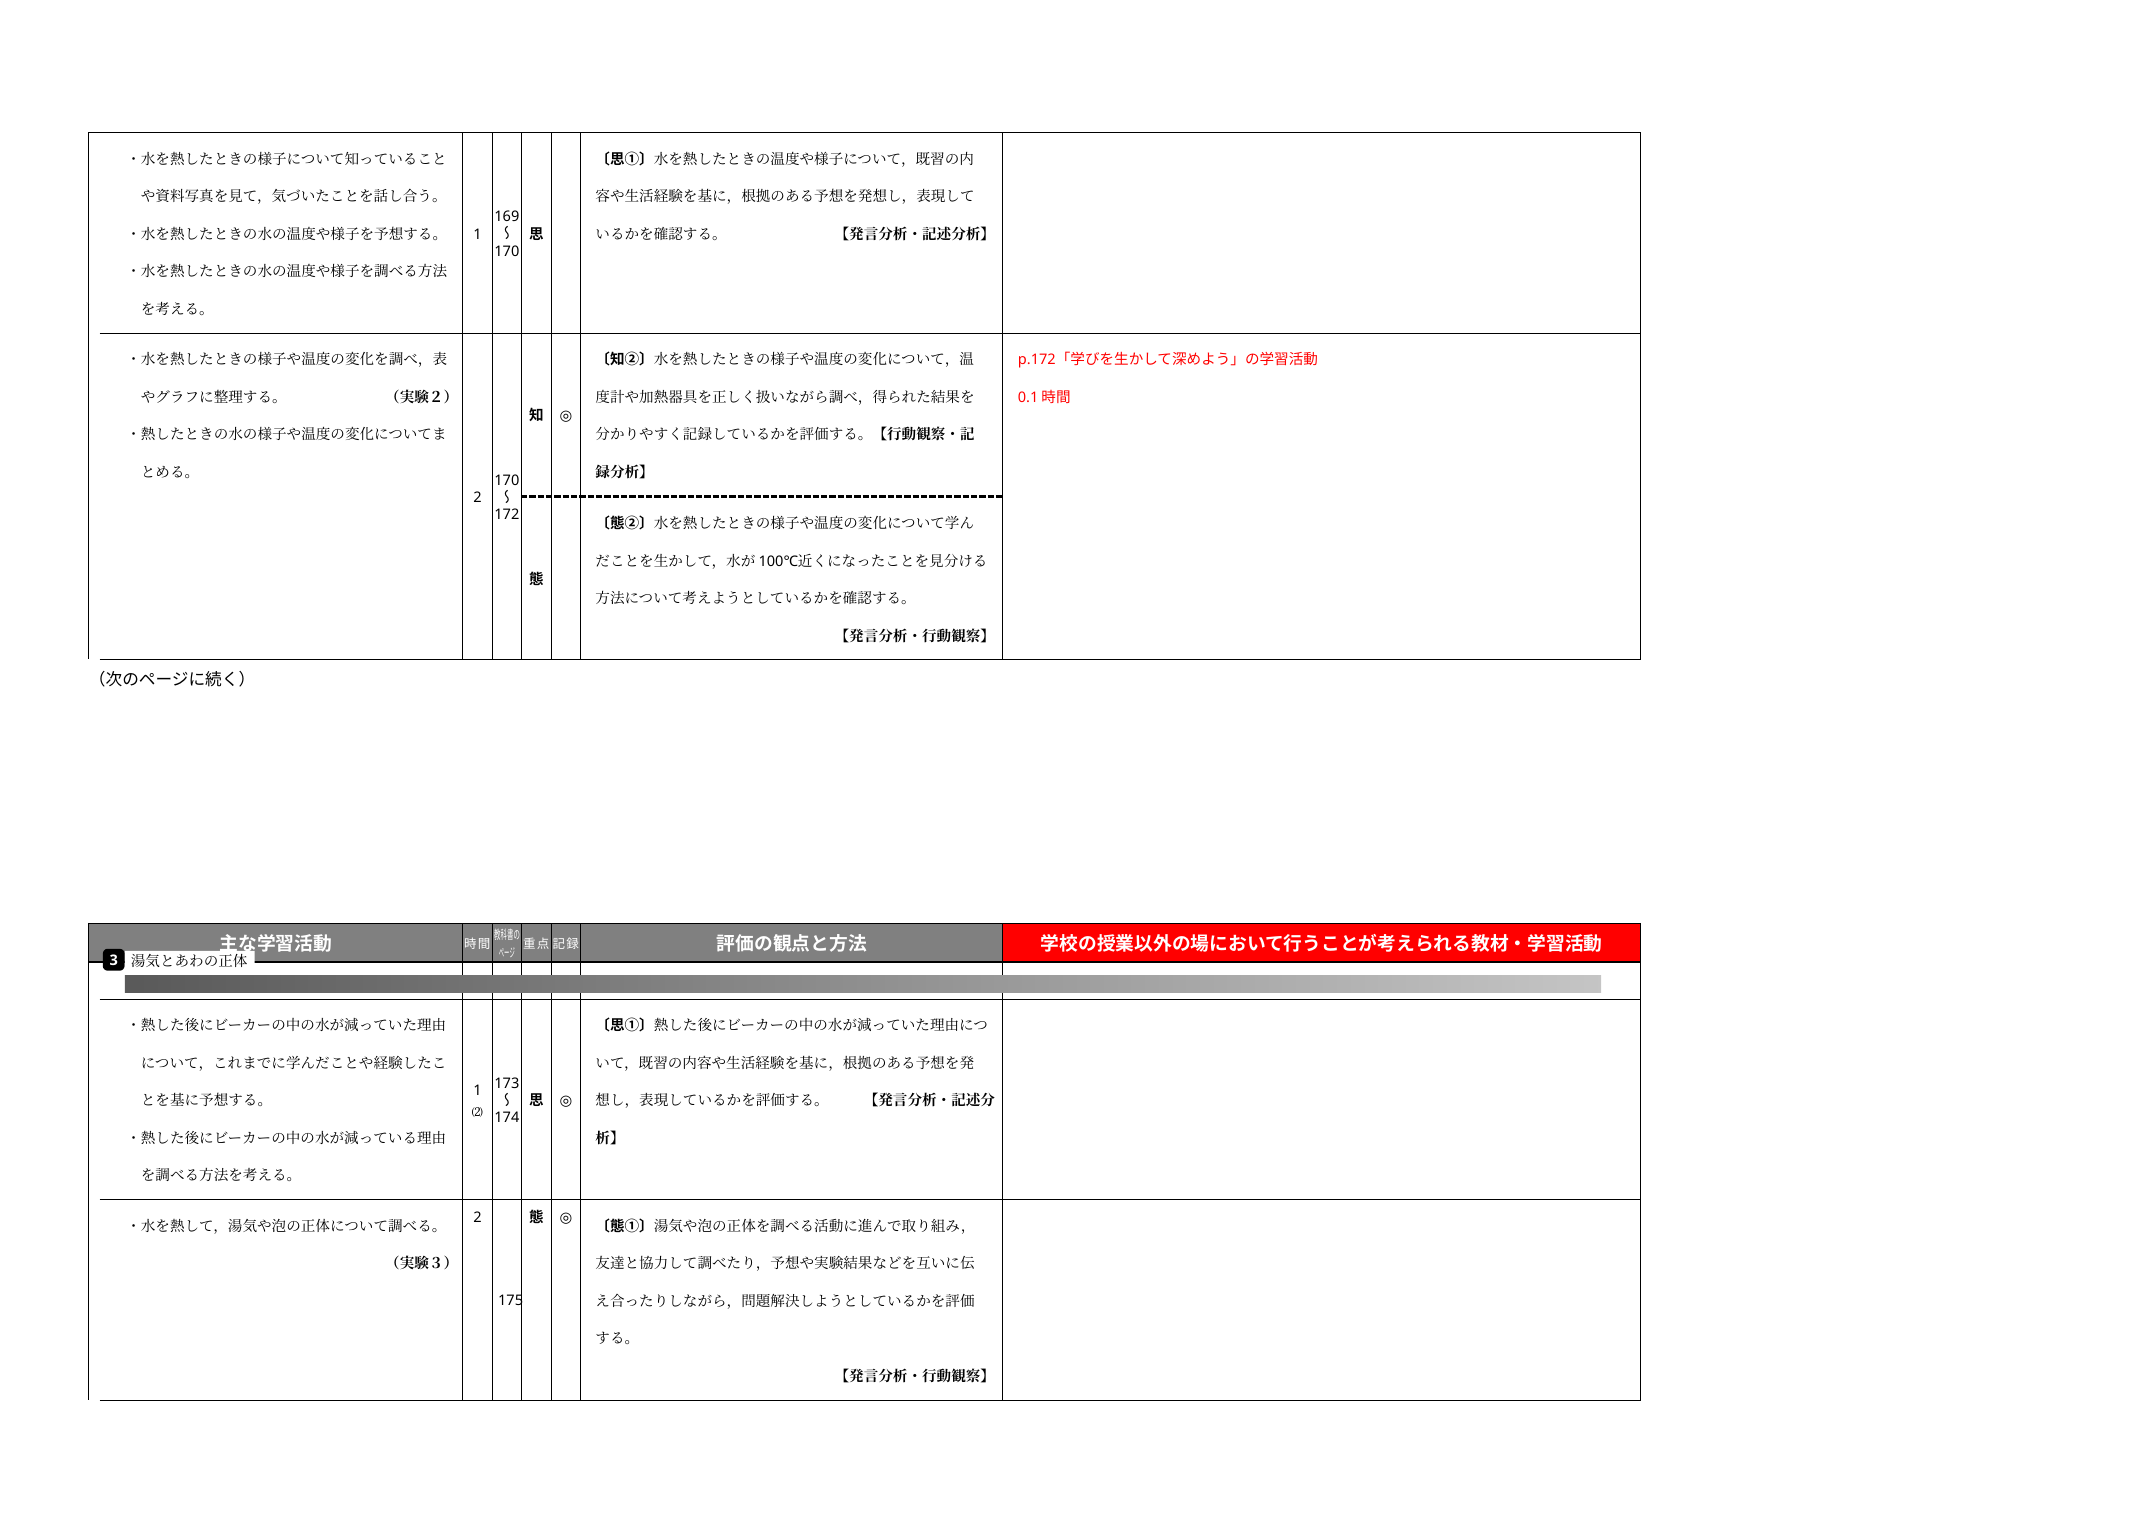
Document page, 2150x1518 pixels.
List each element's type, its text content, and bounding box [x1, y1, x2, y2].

table_cell 169～170 [493, 133, 521, 332]
table_cell [581, 963, 1002, 975]
table_cell [89, 975, 99, 1399]
table_cell 〔態①〕湯気や泡の正体を調べる活動に進んで取り組み，友達と協力して調べたり，予想や実験結果などを互いに伝え合ったりしながら，問題解決しようとしているかを評価する。 【発言分析・行動観察】 [581, 1200, 1002, 1399]
table_header 重点 [522, 924, 551, 961]
table_cell [493, 993, 521, 999]
table_cell [1003, 1000, 1640, 1199]
table_cell 2 [463, 1200, 492, 1399]
table_cell [1003, 1200, 1640, 1399]
table_cell [89, 333, 99, 495]
table_cell 知 [522, 334, 551, 495]
table_cell ・水を熱したときの様子や温度の変化を調べ，表やグラフに整理する。 （実験２） ・熱したときの水の様子や温度の変化についてまとめる。 [100, 334, 462, 659]
text （次のページに続く） [89, 669, 2061, 689]
table_cell ・熱した後にビーカーの中の水が減っていた理由について，これまでに学んだことや経験したことを基に予想する。 ・熱した後にビーカーの中の水が減っている理由を調べる方法を考える。 [100, 1000, 462, 1199]
table_cell [463, 993, 492, 999]
table_cell [552, 993, 580, 999]
table_cell 175 [493, 1200, 521, 1399]
table_cell 思 [522, 1000, 551, 1199]
table_cell 〔知②〕水を熱したときの様子や温度の変化について，温度計や加熱器具を正しく扱いながら調べ，得られた結果を分かりやすく記録しているかを評価する。【行動観察・記録分析】 [581, 334, 1002, 495]
table_cell ◎ [552, 1000, 580, 1199]
table_cell ・水を熱したときの様子について知っていることや資料写真を見て，気づいたことを話し合う。 ・水を熱したときの水の温度や様子を予想する。 ・水を熱したときの水の温度や様子を調べる方法を考える。 [100, 133, 462, 332]
table_cell 態 [522, 1200, 551, 1399]
table_header 学校の授業以外の場において行うことが考えられる教材・学習活動 [1003, 924, 1640, 961]
table_cell [552, 495, 580, 659]
table_cell 〔態②〕水を熱したときの様子や温度の変化について学んだことを生かして，水が100℃近くになったことを見分ける方法について考えようとしているかを確認する。 【発言分析・行動観察】 [581, 495, 1002, 659]
table_cell [1003, 963, 1640, 975]
table_cell ◎ [552, 334, 580, 495]
table_cell 〔思①〕水を熱したときの温度や様子について，既習の内容や生活経験を基に，根拠のある予想を発想し，表現しているかを確認する。 【発言分析・記述分析】 [581, 133, 1002, 332]
table_cell [1003, 975, 1640, 999]
table_cell [89, 963, 462, 975]
table_cell [493, 963, 521, 975]
table_cell [1003, 133, 1640, 332]
table_header 教科書の ページ [493, 924, 521, 961]
table_cell [581, 993, 1002, 999]
table_cell 1 [463, 133, 492, 332]
table_cell [463, 963, 492, 975]
table_cell ・水を熱して，湯気や泡の正体について調べる。 （実験３） [100, 1200, 462, 1399]
table_cell [522, 963, 551, 975]
table_cell [522, 993, 551, 999]
table_cell ◎ [552, 1200, 580, 1399]
table_cell 思 [522, 133, 551, 332]
table_cell 〔思①〕熱した後にビーカーの中の水が減っていた理由について，既習の内容や生活経験を基に，根拠のある予想を発想し，表現しているかを評価する。 【発言分析・記述分析】 [581, 1000, 1002, 1199]
table_header 時間 [463, 924, 492, 961]
table_cell 170～172 [493, 334, 521, 659]
table_header 記録 [552, 924, 580, 961]
table_header 主な学習活動 [89, 924, 462, 961]
table_cell [552, 963, 580, 975]
table_cell [100, 975, 462, 999]
table_cell [89, 495, 99, 659]
table_cell 1 ⑵ [463, 1000, 492, 1199]
table_header 評価の観点と方法 [581, 924, 1002, 961]
table_cell 態 [522, 495, 551, 659]
table_cell p.172「学びを生かして深めよう」の学習活動 0.1時間 [1003, 334, 1640, 659]
table_cell 2 [463, 334, 492, 659]
table_cell [552, 133, 580, 332]
table_cell 173～174 [493, 1000, 521, 1199]
